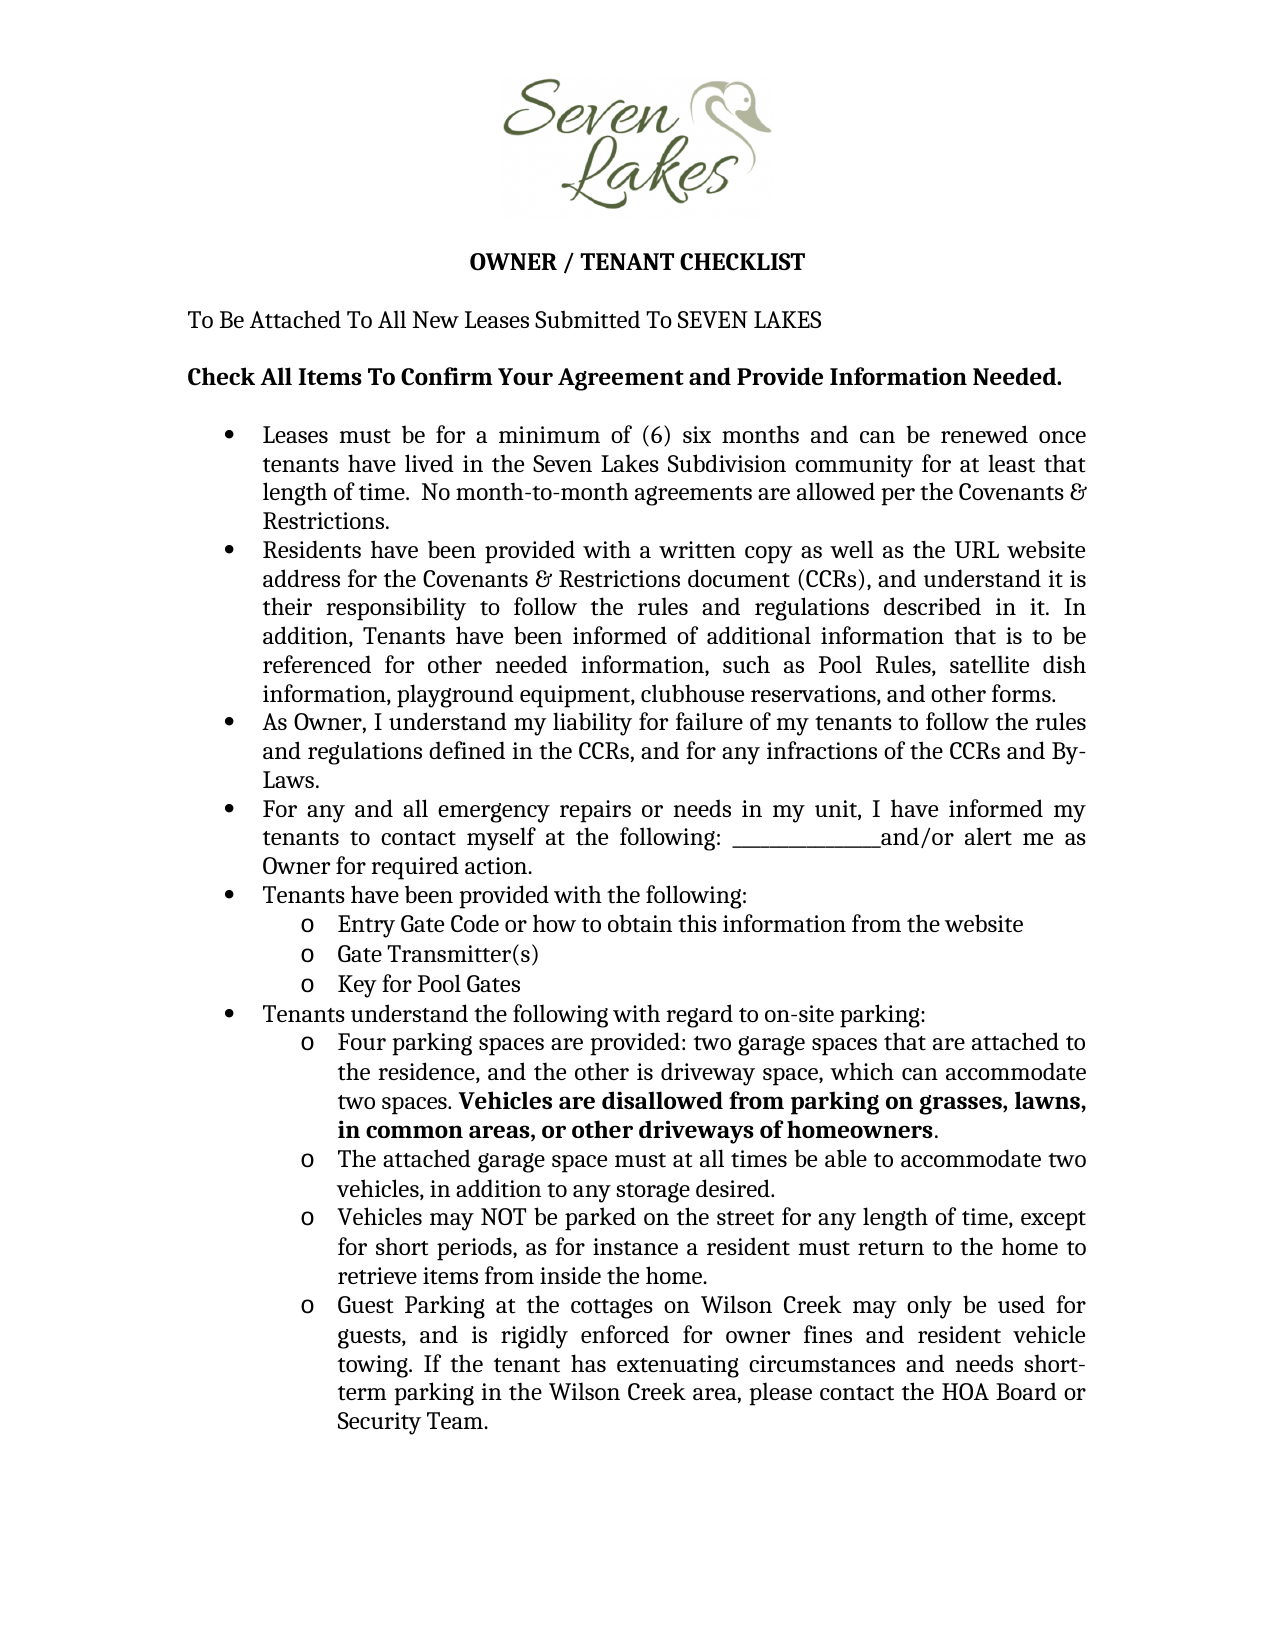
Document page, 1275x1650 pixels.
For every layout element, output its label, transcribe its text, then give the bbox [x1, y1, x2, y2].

list For any and all emergency repairs or needs in my unit, I have informed my tenants to contact myself at the following: ________________and/or alert me as Owner for required action. [225, 794, 1087, 881]
list Key for Pool Gates [300, 969, 1087, 999]
list Gate Transmitter(s) [300, 939, 1087, 969]
list The attached garage space must at all times be able to accommodate two vehicles, in addition to any storage desired. [300, 1144, 1087, 1203]
text To Be Attached To All New Leases Submitted To SEVEN LAKES [187, 306, 1087, 334]
list Leases must be for a minimum of (6) six months and can be renewed once tenants have lived in the Seven Lakes Subdivision community for at least that length of time. No month-to-month agreements are allowed per the Covenants & Restrictions. [225, 421, 1087, 536]
list Four parking spaces are provided: two garage spaces that are attached to the residence, and the other is driveway space, which can accommodate two spaces. Vehicles are disallowed from parking on grasses, lawns, in common areas, or other driveways of homeowners. [300, 1028, 1087, 1144]
list Tenants have been provided with the following: [225, 881, 1087, 909]
list As Owner, I understand my liability for failure of my tenants to follow the rules and regulations defined in the CCRs, and for any infractions of the CCRs and By-Laws. [225, 708, 1087, 794]
list Vehicles may NOT be parked on the street for any length of time, except for short periods, as for instance a resident must return to the home to retrieve items from inside the home. [300, 1203, 1087, 1291]
picture [500, 75, 775, 220]
text Check All Items To Confirm Your Agreement and Provide Information Needed. [187, 363, 1087, 392]
list Residents have been provided with a written copy as well as the URL website address for the Covenants & Restrictions document (CCRs), and understand it is their responsibility to follow the rules and regulations described in it. In addition, Tenants have been informed of additional information that is to be referenced for other needed information, such as Pool Rules, satellite dish information, playground equipment, clubhouse reservations, and other forms. [225, 536, 1087, 708]
list Tenants understand the following with regard to on-site parking: [225, 999, 1087, 1028]
list Entry Gate Code or how to obtain this information from the website [300, 909, 1087, 939]
list Guest Parking at the cottages on Wilson Creek may only be used for guests, and is rigidly enforced for owner fines and resident vehicle towing. If the tenant has extenuating circumstances and needs short-term parking in the Wilson Creek area, please contact the HOA Board or Security Team. [300, 1291, 1087, 1436]
text OWNER / TENANT CHECKLIST [187, 248, 1087, 277]
